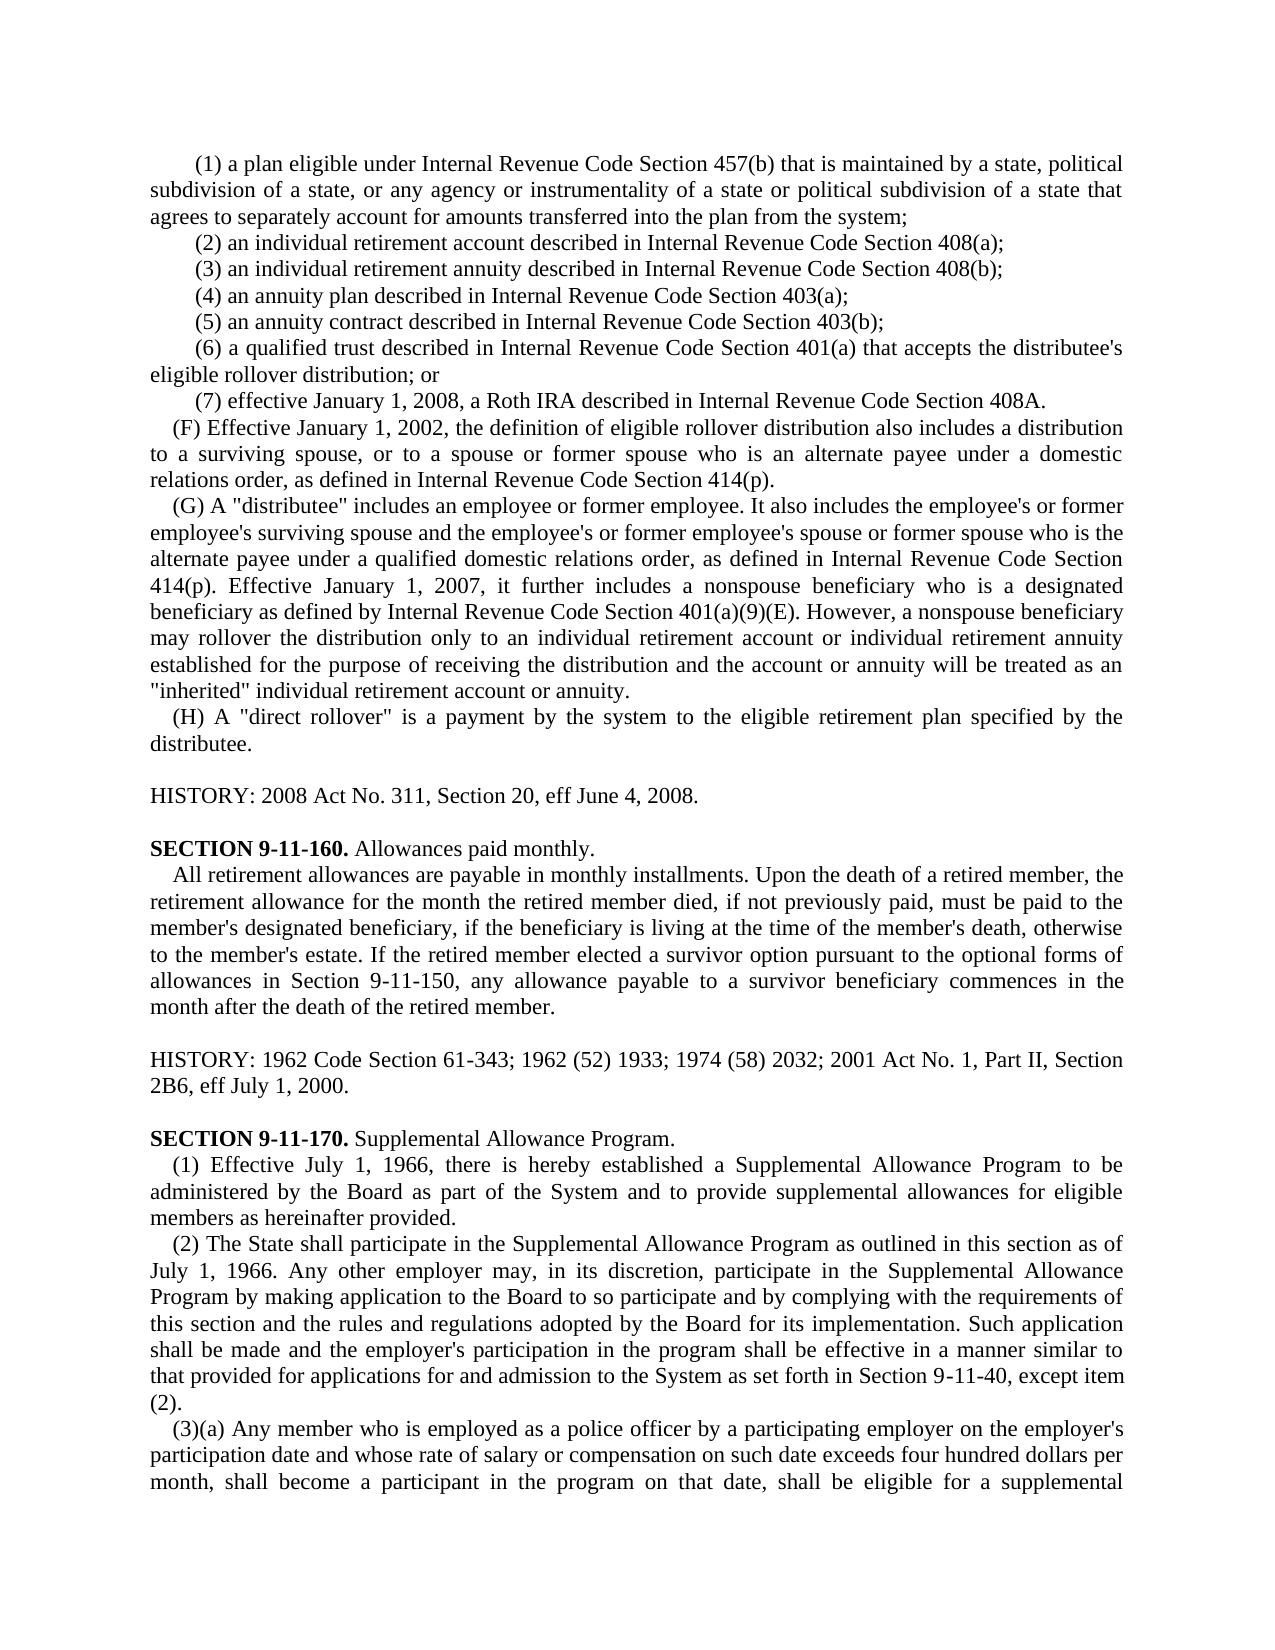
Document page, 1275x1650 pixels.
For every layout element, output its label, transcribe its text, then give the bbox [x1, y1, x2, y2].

text (2) The State shall participate in the Supplemental Allowance Program as outlined in this section as of July 1, 1966. Any other employer may, in its discretion, participate in the Supplemental Allowance Program by making application to the Board to so participate and by complying with the requirements of this section and the rules and regulations adopted by the Board for its implementation. Such application shall be made and the employer's participation in the program shall be effective in a manner similar to that provided for applications for and admission to the System as set forth in Section 9-11-40, except item (2). [150, 1231, 1125, 1415]
text (1) Effective July 1, 1966, there is hereby established a Supplemental Allowance Program to be administered by the Board as part of the System and to provide supplemental allowances for eligible members as hereinafter provided. [150, 1151, 1125, 1231]
text (H) A "direct rollover" is a payment by the system to the eligible retirement plan specified by the distributee. [150, 703, 1125, 756]
text All retirement allowances are payable in monthly installments. Upon the death of a retired member, the retirement allowance for the month the retired member died, if not previously paid, must be paid to the member's designated beneficiary, if the beneficiary is living at the time of the member's death, otherwise to the member's estate. If the retired member elected a survivor option pursuant to the optional forms of allowances in Section 9-11-150, any allowance payable to a survivor beneficiary commences in the month after the death of the retired member. [150, 862, 1125, 1020]
text HISTORY: 1962 Code Section 61-343; 1962 (52) 1933; 1974 (58) 2032; 2001 Act No. 1, Part II, Section 2B6, eff July 1, 2000. [150, 1046, 1125, 1099]
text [150, 1415, 1125, 1494]
text (6) a qualified trust described in Internal Revenue Code Section 401(a) that accepts the distributee's eligible rollover distribution; or [150, 334, 1125, 387]
text (G) A "distributee" includes an employee or former employee. It also includes the employee's or former employee's surviving spouse and the employee's or former employee's spouse or former spouse who is the alternate payee under a qualified domestic relations order, as defined in Internal Revenue Code Section 414(p). Effective January 1, 2007, it further includes a nonspouse beneficiary who is a designated beneficiary as defined by Internal Revenue Code Section 401(a)(9)(E). However, a nonspouse beneficiary may rollover the distribution only to an individual retirement account or individual retirement annuity established for the purpose of receiving the distribution and the account or annuity will be treated as an "inherited" individual retirement account or annuity. [150, 493, 1125, 703]
text (7) effective January 1, 2008, a Roth IRA described in Internal Revenue Code Section 408A. [150, 387, 1125, 413]
text (4) an annuity plan described in Internal Revenue Code Section 403(a); [150, 282, 1125, 308]
text SECTION 9-11-160. Allowances paid monthly. [150, 835, 1125, 862]
text (5) an annuity contract described in Internal Revenue Code Section 403(b); [150, 308, 1125, 334]
text (2) an individual retirement account described in Internal Revenue Code Section 408(a); [150, 229, 1125, 255]
text SECTION 9-11-170. Supplemental Allowance Program. [150, 1125, 1125, 1151]
text (1) a plan eligible under Internal Revenue Code Section 457(b) that is maintained by a state, political subdivision of a state, or any agency or instrumentality of a state or political subdivision of a state that agrees to separately account for amounts transferred into the plan from the system; [150, 150, 1125, 229]
text (F) Effective January 1, 2002, the definition of eligible rollover distribution also includes a distribution to a surviving spouse, or to a spouse or former spouse who is an alternate payee under a domestic relations order, as defined in Internal Revenue Code Section 414(p). [150, 413, 1125, 493]
text HISTORY: 2008 Act No. 311, Section 20, eff June 4, 2008. [150, 782, 1125, 809]
text (3) an individual retirement annuity described in Internal Revenue Code Section 408(b); [150, 255, 1125, 282]
